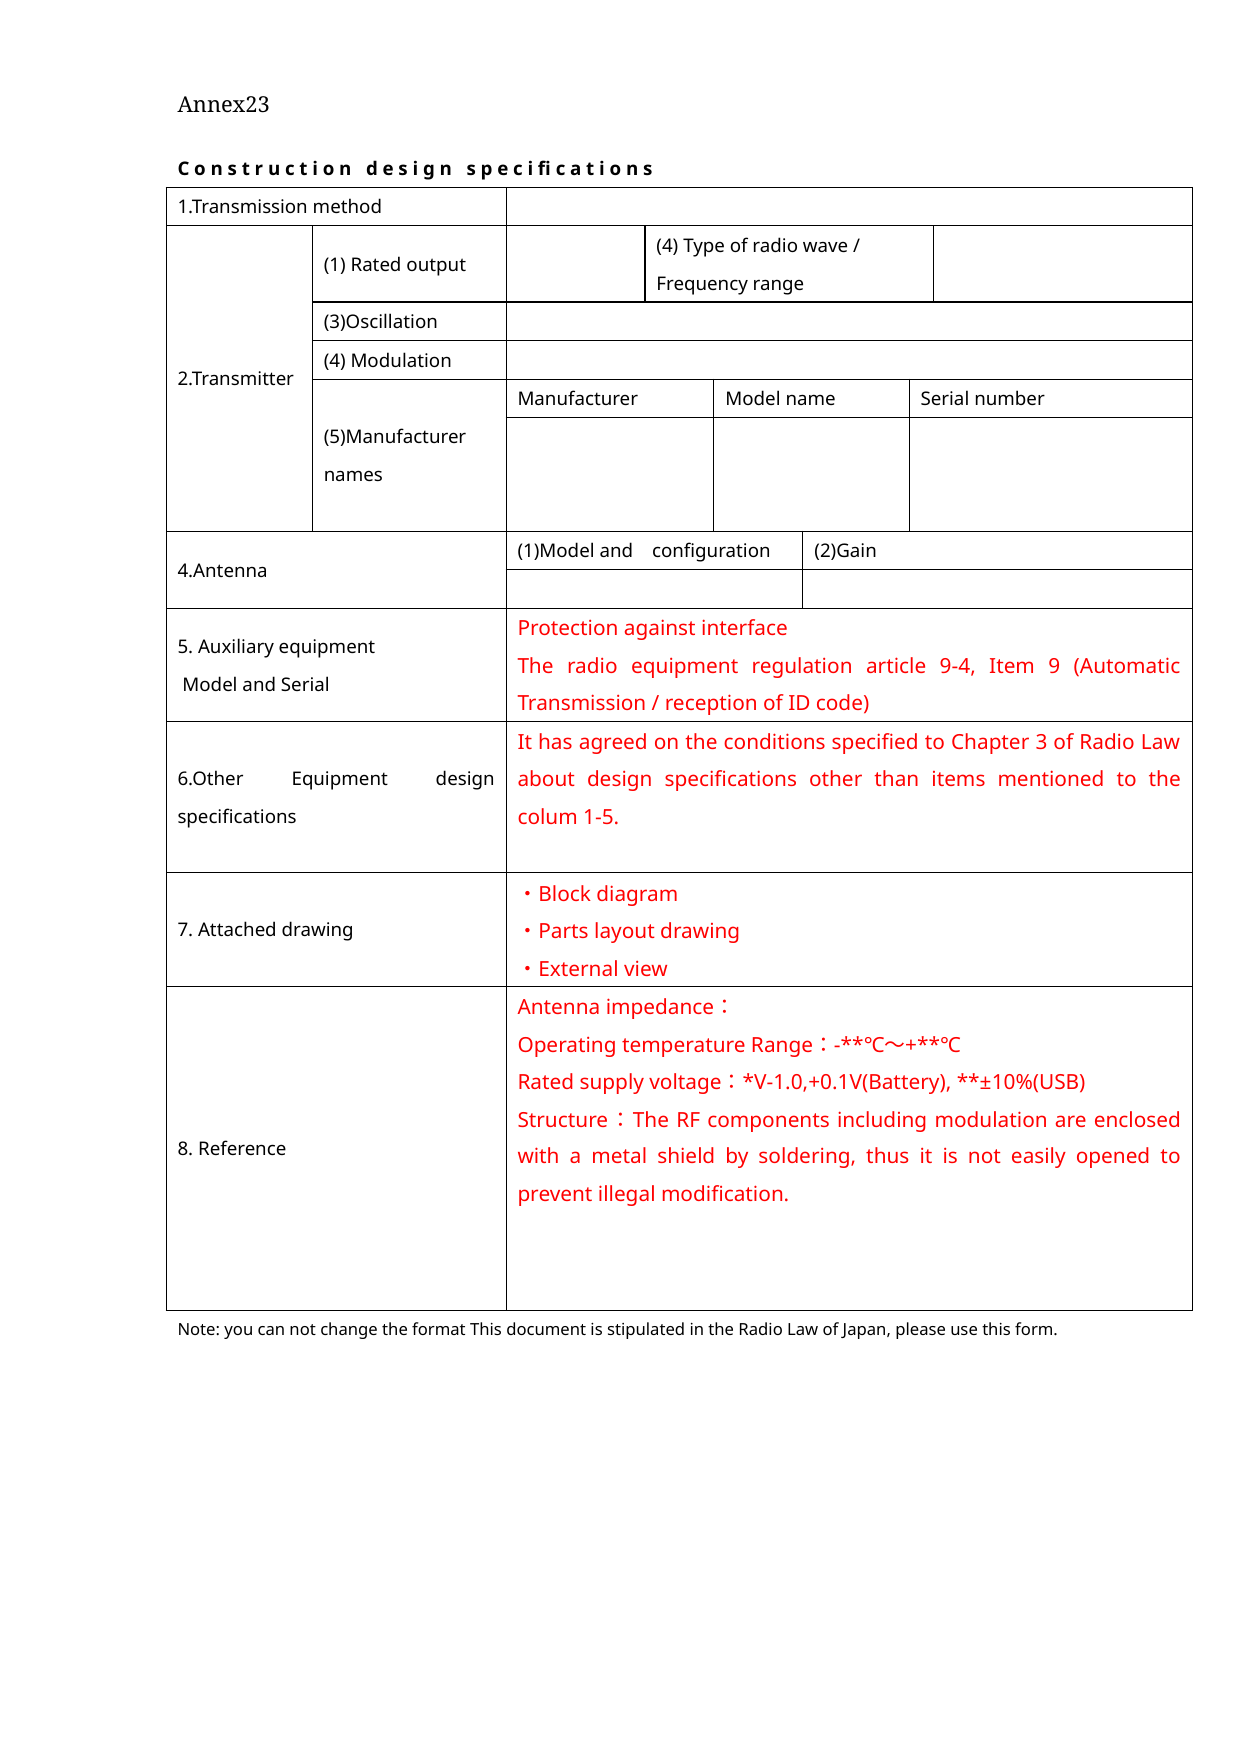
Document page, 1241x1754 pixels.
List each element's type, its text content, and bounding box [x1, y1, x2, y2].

text Note: you can not change the format This document is stipulated in the Radio Law of Japan, please use this form. [177, 1311, 1181, 1348]
table_cell (4) Type of radio wave / Frequency range [646, 226, 933, 301]
table_cell (5)Manufacturer names [313, 380, 506, 531]
table_cell [714, 418, 909, 531]
table_cell It has agreed on the conditions specified to Chapter 3 of Radio Law about design specifications other than items mentioned to the colum 1-5. [507, 722, 1192, 872]
table_cell (1)Model and configuration [507, 532, 802, 569]
table_cell 6.Other Equipment design specifications [167, 722, 506, 872]
table_cell 2.Transmitter [167, 226, 312, 531]
table_cell 5. Auxiliary equipment Model and Serial [167, 609, 506, 721]
table_cell Model name [714, 380, 909, 417]
table_cell [507, 570, 802, 608]
table_cell Serial number [910, 380, 1192, 417]
table_cell (2)Gain [803, 532, 1192, 569]
table_cell [934, 226, 1192, 301]
table_cell [507, 418, 713, 531]
table_cell (1) Rated output [313, 226, 506, 301]
table_cell [507, 226, 644, 301]
table_cell Antenna impedance： Operating temperature Range：-**℃～+**℃ Rated supply voltage：*V-1.0,+0.1V(Battery), **±10%(USB) Structure：The RF components including modulation are enclosed with a metal shield by soldering, thus it is not easily opened to prevent illegal modification. [507, 987, 1192, 1309]
table_cell [507, 341, 1192, 378]
table_cell 8. Reference [167, 987, 506, 1309]
table_cell Manufacturer [507, 380, 713, 417]
table_cell [507, 303, 1192, 340]
table_cell [803, 570, 1192, 608]
text Construction design specifications [177, 149, 1181, 187]
table_cell Protection against interface The radio equipment regulation article 9-4, Item 9 (Automatic Transmission / reception of ID code) [507, 609, 1192, 721]
table_cell (3)Oscillation [313, 303, 506, 340]
table_cell [910, 418, 1192, 531]
table_header [507, 188, 1192, 225]
table_cell 4.Antenna [167, 532, 506, 608]
table_cell 7. Attached drawing [167, 873, 506, 986]
table_header 1.Transmission method [167, 188, 506, 225]
table_cell (4) Modulation [313, 341, 506, 378]
table_cell ・Block diagram ・Parts layout drawing ・External view [507, 873, 1192, 986]
